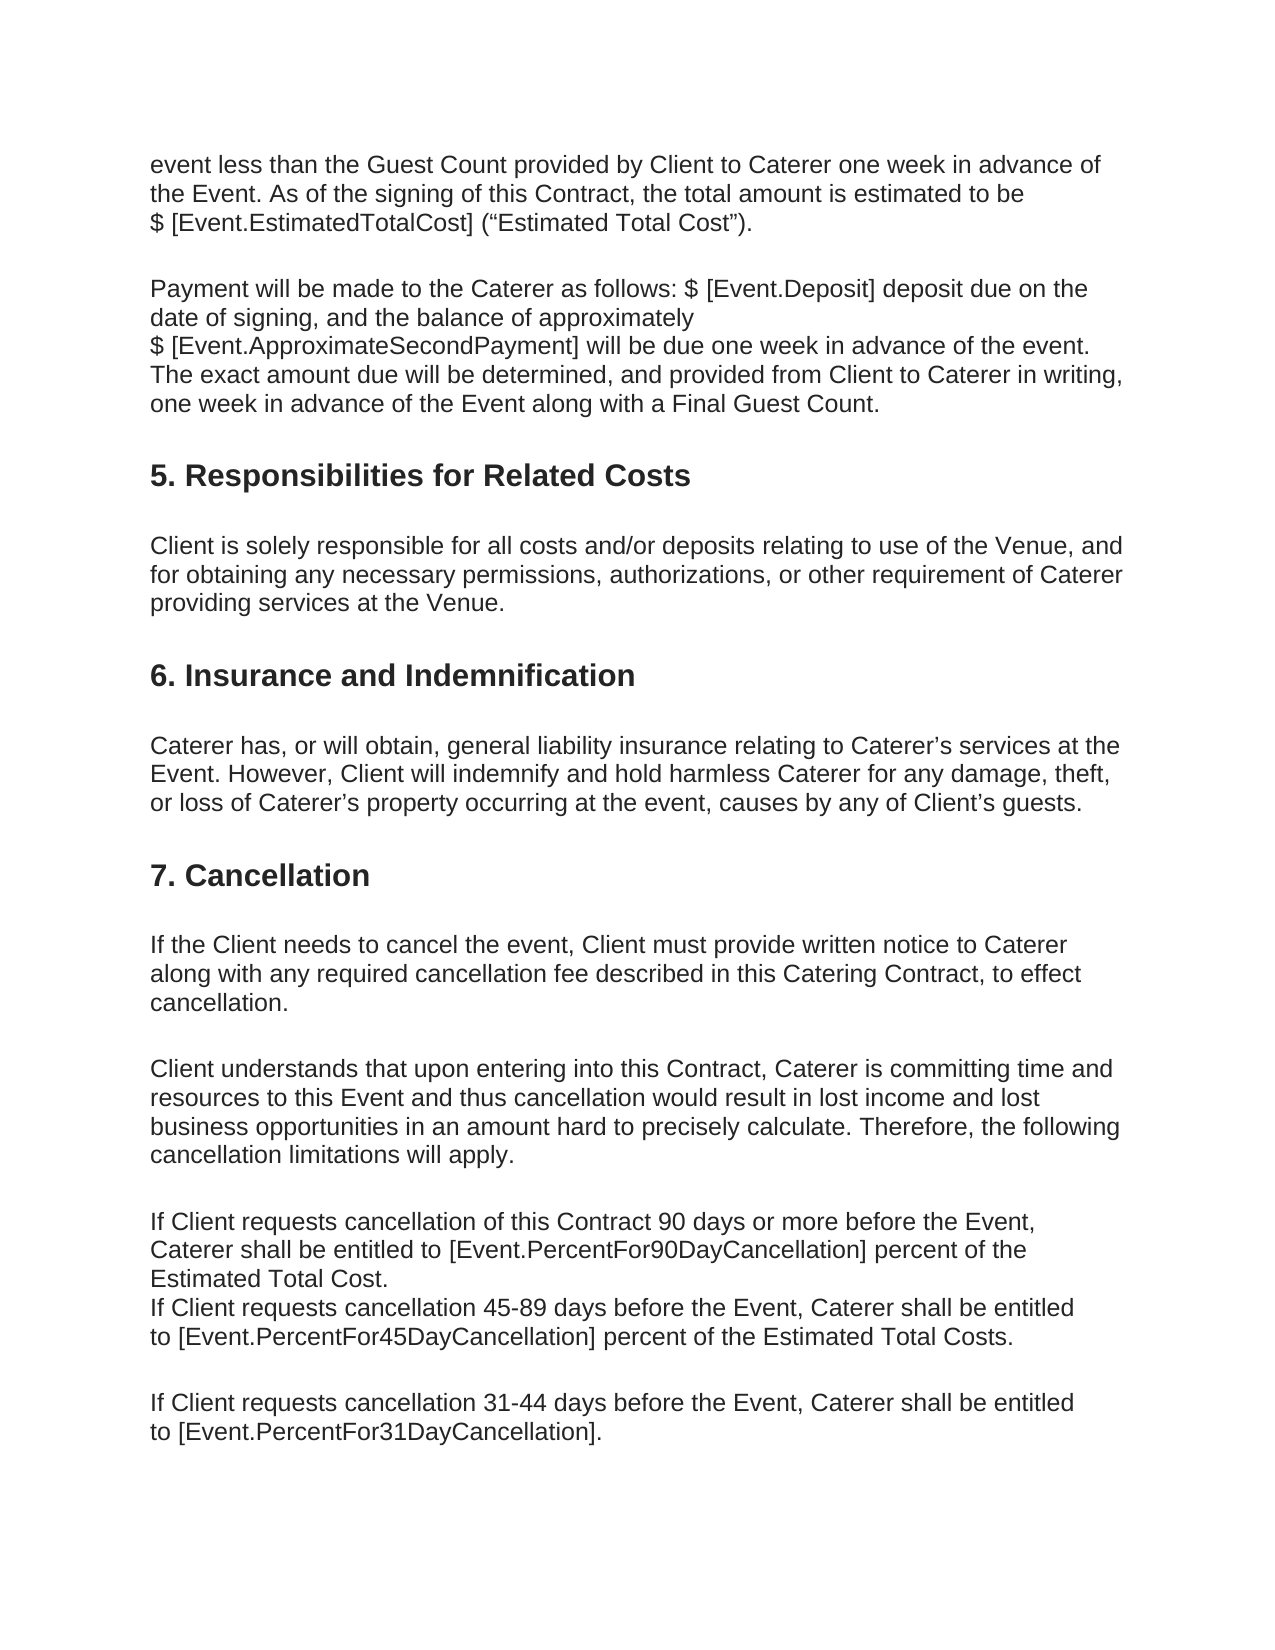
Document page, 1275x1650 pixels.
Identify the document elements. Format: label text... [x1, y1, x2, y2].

text If the Client needs to cancel the event, Client must provide written notice to Caterer along with any required cancellation fee described in this Catering Contract, to effect cancellation. [150, 930, 1125, 1017]
text 7. Cancellation [150, 857, 1125, 893]
text 6. Insurance and Indemnification [150, 657, 1125, 693]
text 5. Responsibilities for Related Costs [150, 457, 1125, 493]
text If Client requests cancellation 31-44 days before the Event, Caterer shall be entitled to [Event.PercentFor31DayCancellation]. [150, 1388, 1125, 1445]
text Caterer has, or will obtain, general liability insurance relating to Caterer’s services at the Event. However, Client will indemnify and hold harmless Caterer for any damage, theft, or loss of Caterer’s property occurring at the event, causes by any of Client’s guests. [150, 731, 1125, 817]
text If Client requests cancellation 45-89 days before the Event, Caterer shall be entitled to [Event.PercentFor45DayCancellation] percent of the Estimated Total Costs. [150, 1293, 1125, 1350]
text Client understands that upon entering into this Contract, Caterer is committing time and resources to this Event and thus cancellation would result in lost income and lost business opportunities in an amount hard to precisely calculate. Therefore, the following cancellation limitations will apply. [150, 1054, 1125, 1169]
text If Client requests cancellation of this Contract 90 days or more before the Event, Caterer shall be entitled to [Event.PercentFor90DayCancellation] percent of the Estimated Total Cost. [150, 1207, 1125, 1293]
text Client is solely responsible for all costs and/or deposits relating to use of the Venue, and for obtaining any necessary permissions, authorizations, or other requirement of Caterer providing services at the Venue. [150, 531, 1125, 617]
text Payment will be made to the Caterer as follows: $ [Event.Deposit] deposit due on the date of signing, and the balance of approximately $ [Event.ApproximateSecondPayment] will be due one week in advance of the event. The exact amount due will be determined, and provided from Client to Caterer in writing, one week in advance of the Event along with a Final Guest Count. [150, 274, 1125, 417]
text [150, 150, 1125, 236]
